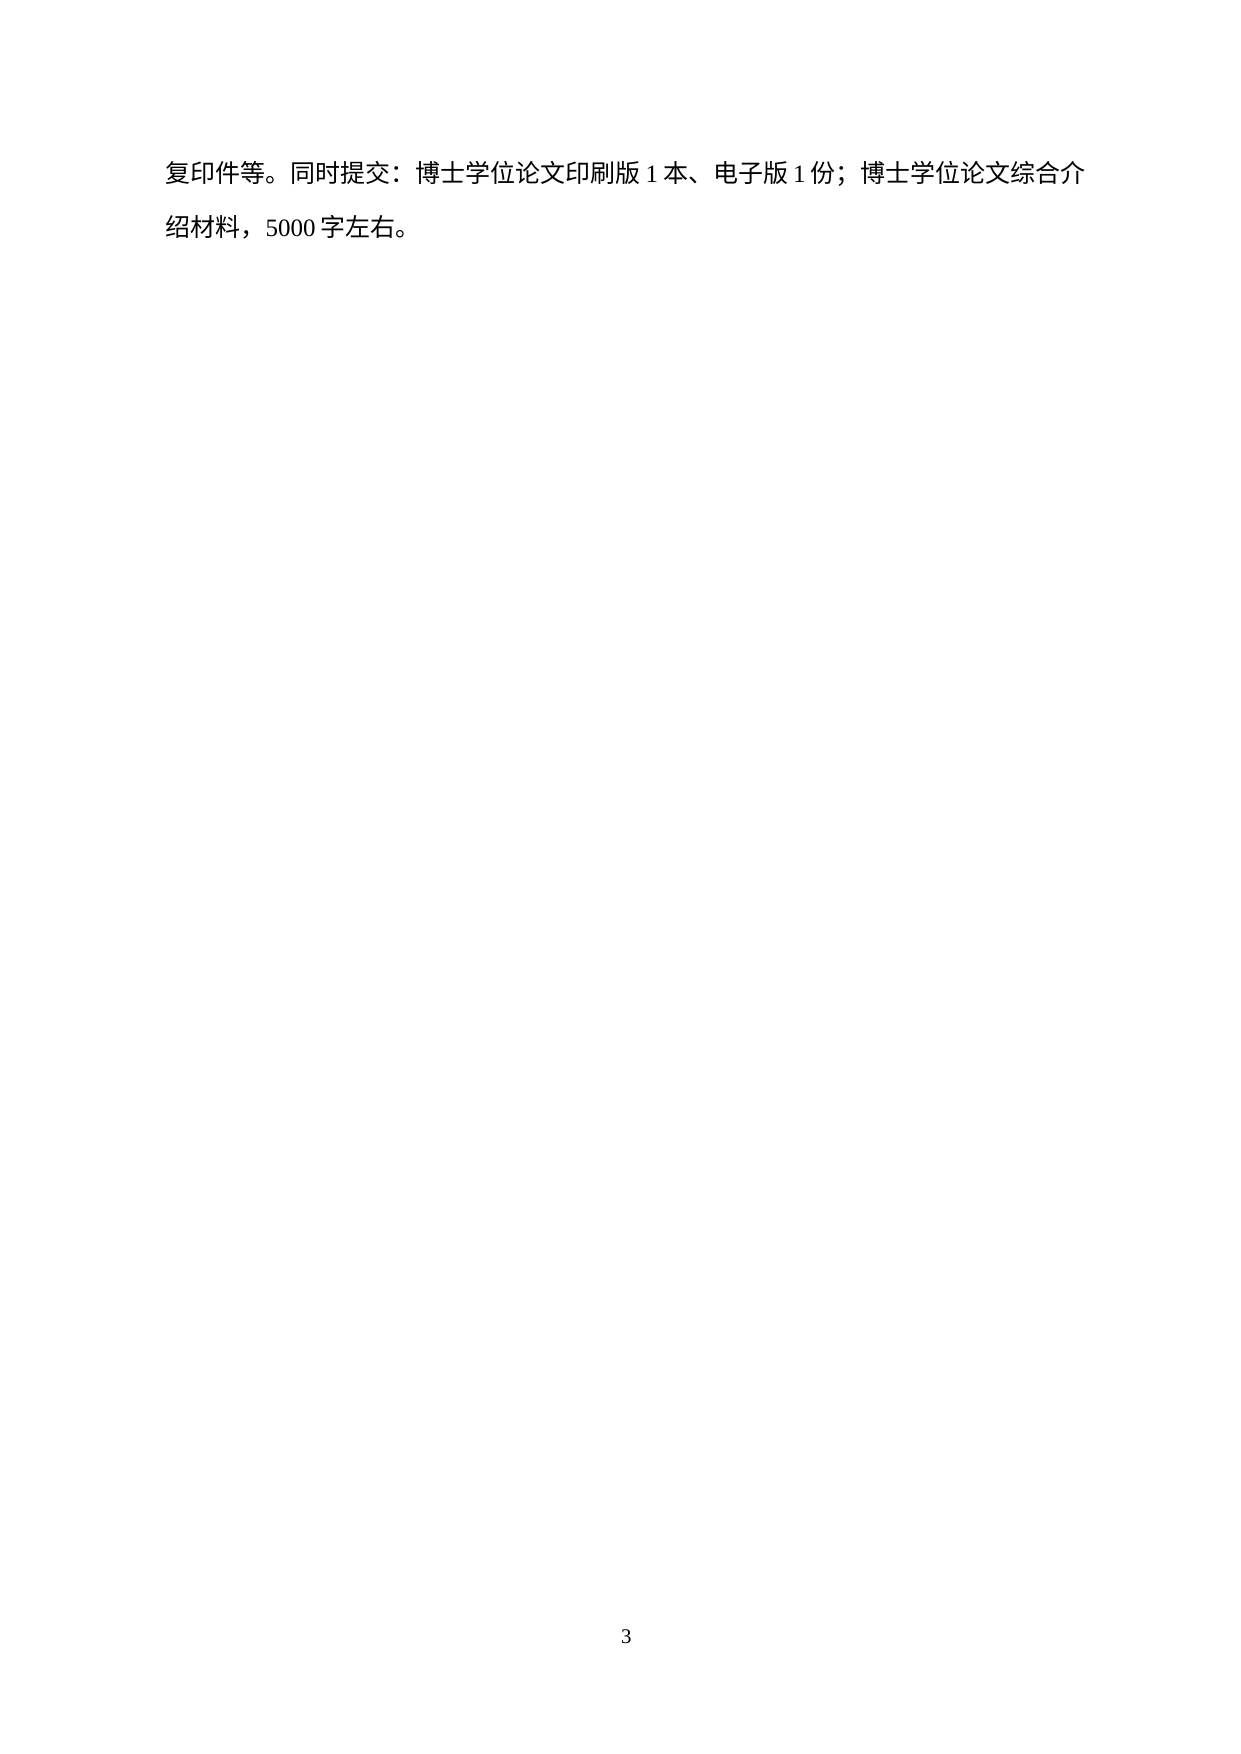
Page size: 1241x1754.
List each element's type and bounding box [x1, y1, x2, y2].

text [165, 153, 1087, 244]
